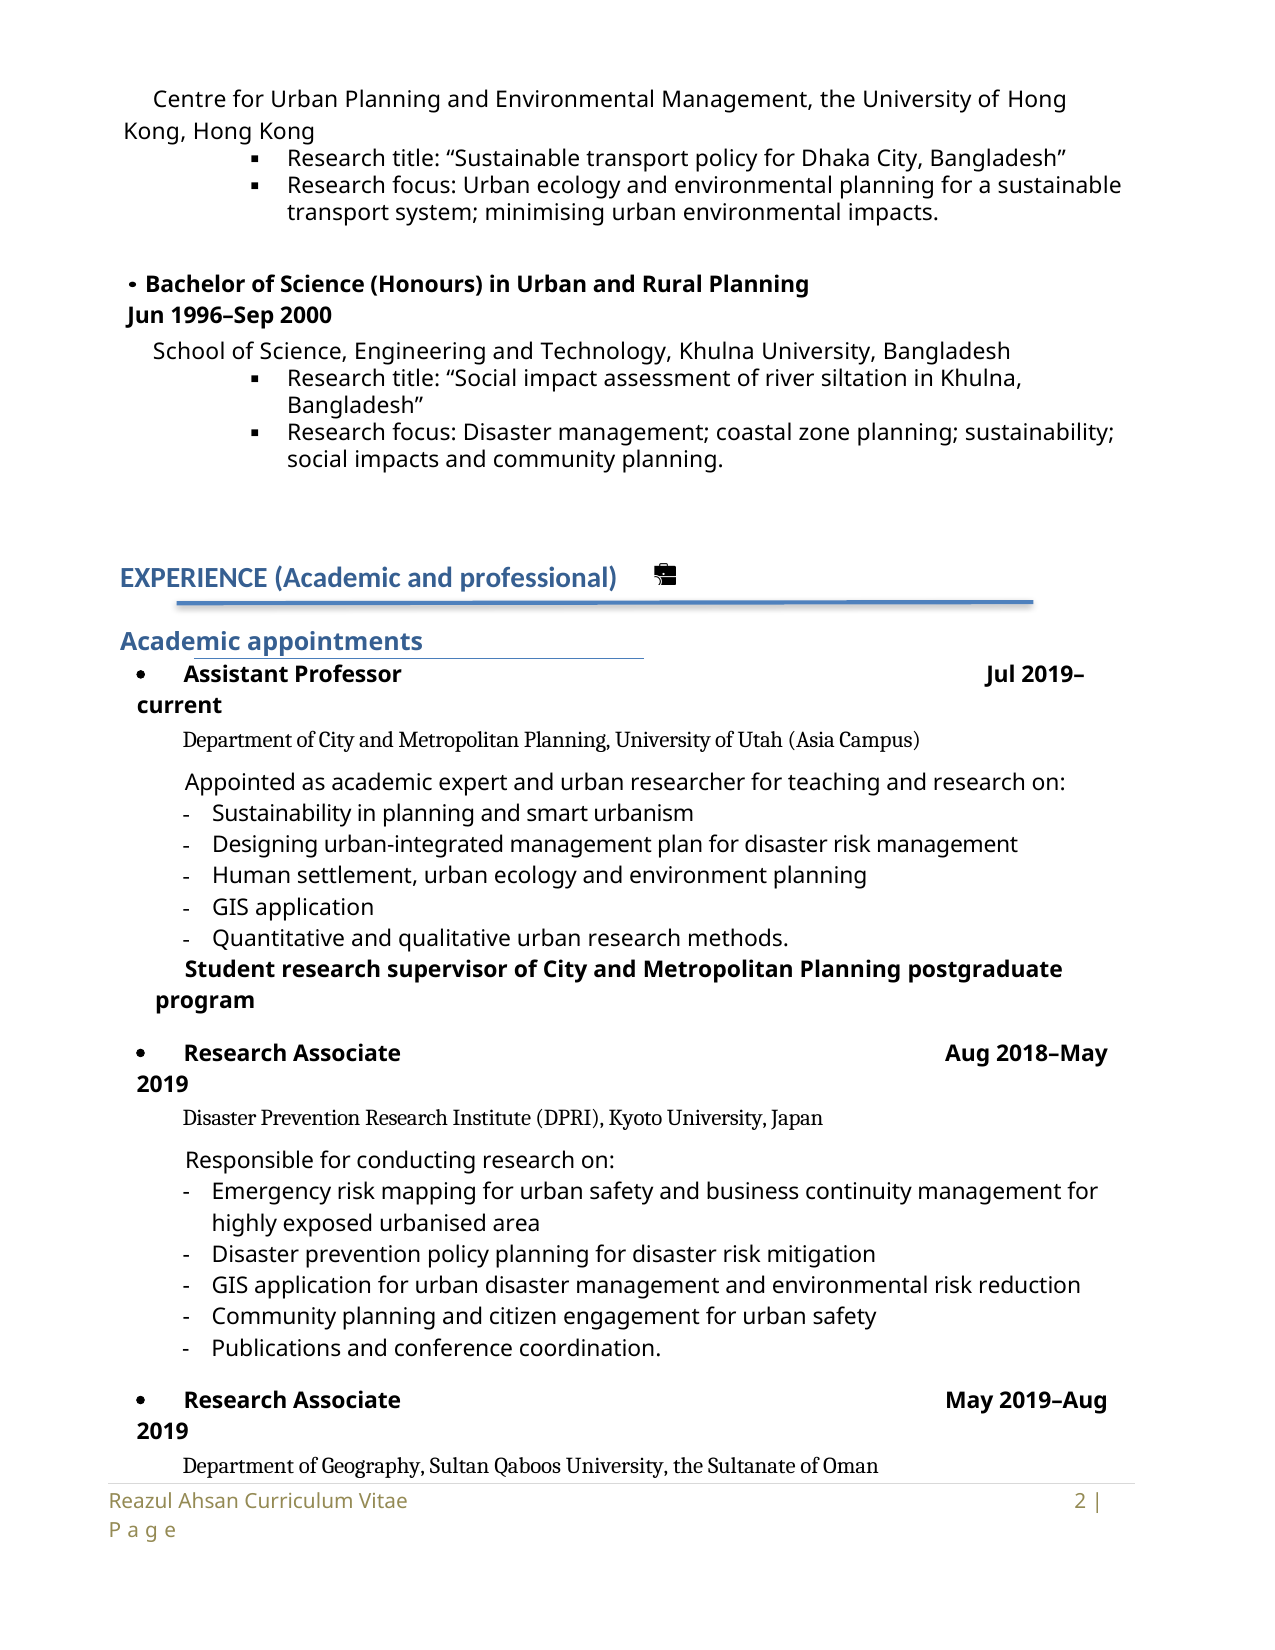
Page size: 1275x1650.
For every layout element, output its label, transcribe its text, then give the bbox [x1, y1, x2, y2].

list Research title: “Sustainable transport policy for Dhaka City, Bangladesh” [249, 146, 1135, 173]
list Quantitative and qualitative urban research methods. [182, 922, 1135, 953]
text Centre for Urban Planning and Environmental Management, the University of Hong Kong, Hong Kong [123, 83, 1135, 146]
text Department of City and Metropolitan Planning, University of Utah (Asia Campus) [153, 727, 1135, 753]
text EXPERIENCE (Academic and professional) [120, 559, 1135, 595]
list Research focus: Urban ecology and environmental planning for a sustainable transport system; minimising urban environmental impacts. [249, 173, 1135, 227]
list Human settlement, urban ecology and environment planning [182, 859, 1135, 891]
list Publications and conference coordination. [182, 1332, 1135, 1363]
picture [654, 563, 677, 585]
list Emergency risk mapping for urban safety and business continuity management for highly exposed urbanised area [182, 1175, 1135, 1238]
list Research title: “Social impact assessment of river siltation in Khulna, Bangladesh” [249, 366, 1135, 420]
list Research focus: Disaster management; coastal zone planning; sustainability; social impacts and community planning. [249, 420, 1135, 474]
list Disaster prevention policy planning for disaster risk mitigation [182, 1238, 1135, 1269]
text Academic appointments [120, 624, 1135, 658]
list Community planning and citizen engagement for urban safety [182, 1300, 1135, 1332]
text Disaster Prevention Research Institute (DPRI), Kyoto University, Japan [153, 1105, 1135, 1132]
list Research Associate May 2019–Aug 2019 [136, 1384, 1135, 1446]
text Responsible for conducting research on: [155, 1144, 1135, 1175]
text Student research supervisor of City and Metropolitan Planning postgraduate program [155, 953, 1135, 1016]
text Department of Geography, Sultan Qaboos University, the Sultanate of Oman [108, 1452, 1135, 1479]
list GIS application for urban disaster management and environmental risk reduction [182, 1269, 1135, 1300]
text School of Science, Engineering and Technology, Khulna University, Bangladesh [123, 334, 1135, 366]
list GIS application [182, 891, 1135, 922]
list Research Associate Aug 2018–May 2019 [136, 1036, 1135, 1099]
list Assistant Professor Jul 2019–current [137, 658, 1135, 721]
list Sustainability in planning and smart urbanism [182, 797, 1135, 828]
list Designing urban-integrated management plan for disaster risk management [182, 828, 1135, 859]
text • Bachelor of Science (Honours) in Urban and Rural Planning Jun 1996–Sep 2000 [127, 268, 1127, 330]
text Appointed as academic expert and urban researcher for teaching and research on: [155, 766, 1135, 797]
